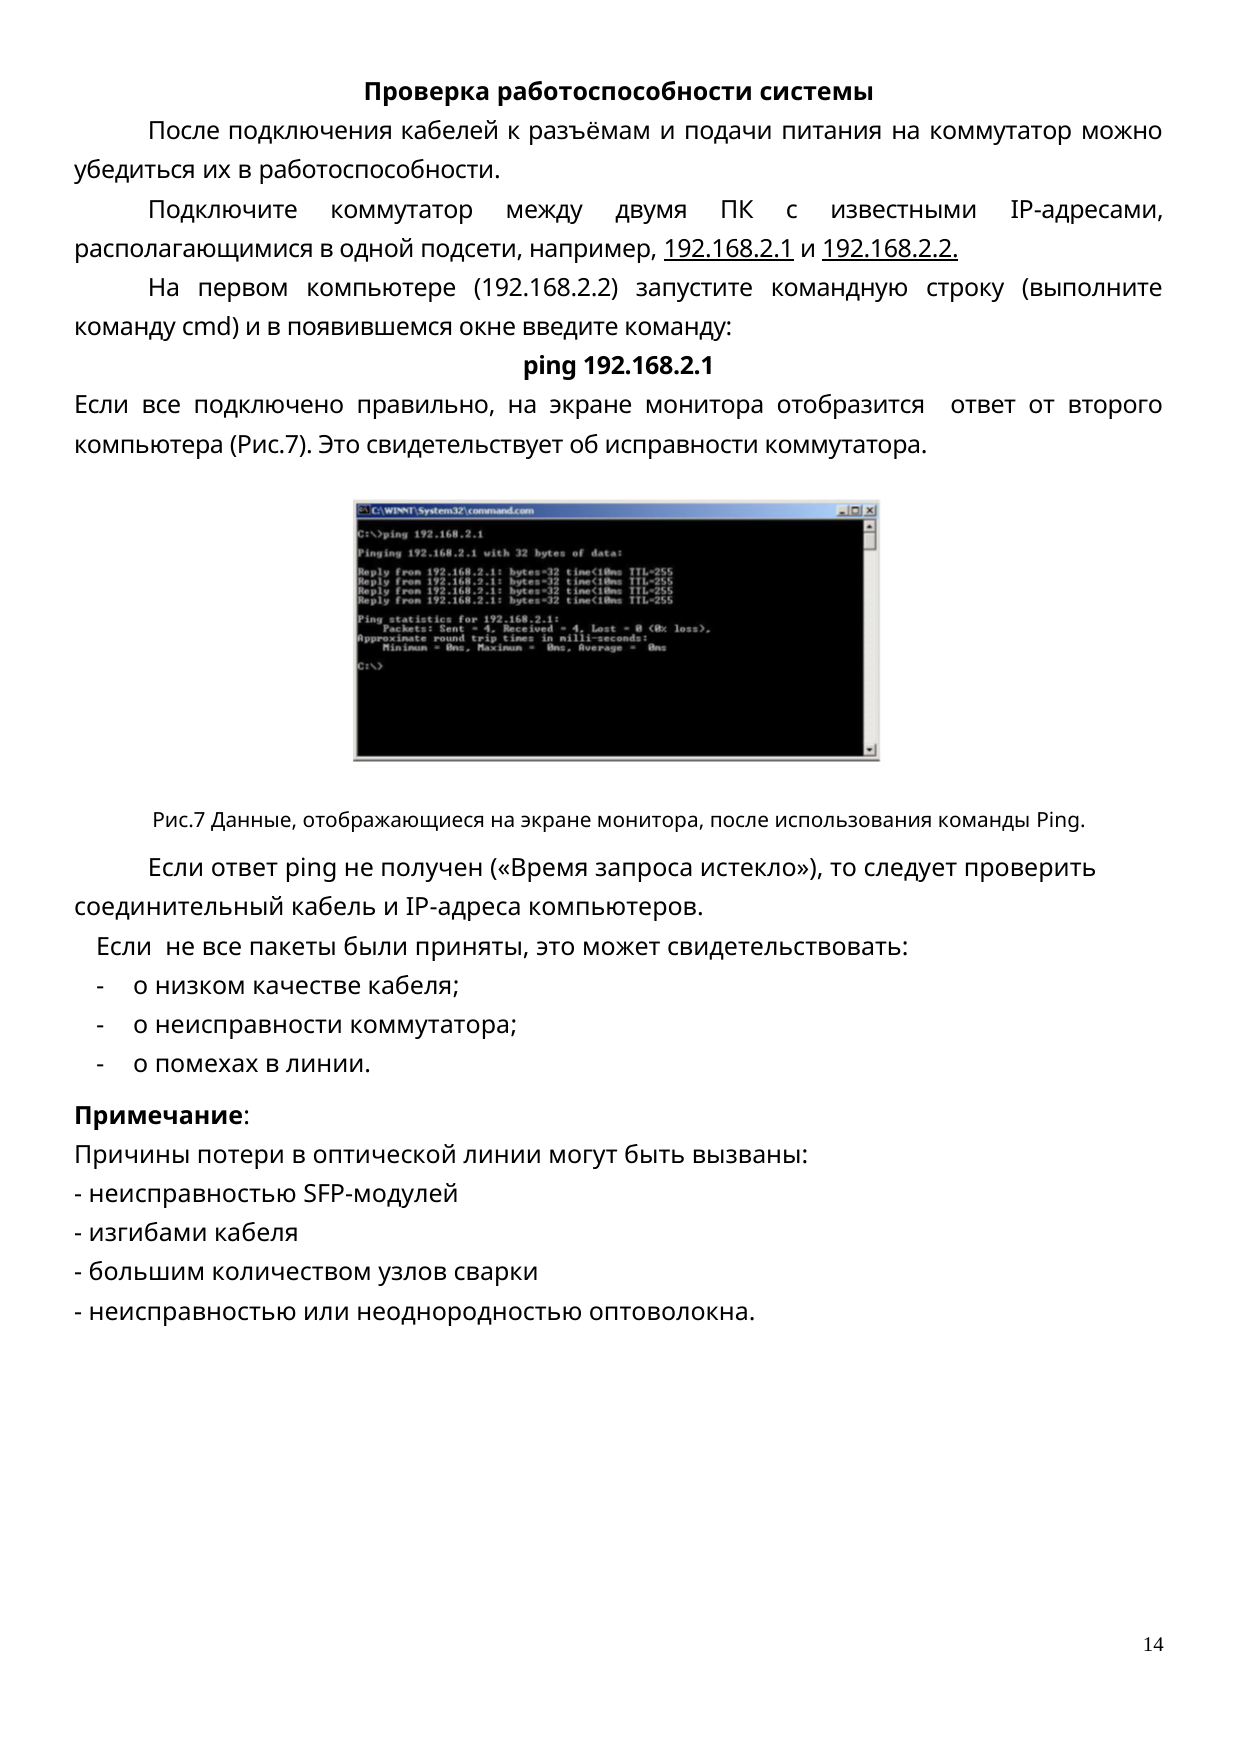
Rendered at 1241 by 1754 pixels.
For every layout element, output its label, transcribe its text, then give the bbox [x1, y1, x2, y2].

text После подключения кабелей к разъёмам и подачи питания на коммутатор можно убедиться их в работоспособности. [74, 113, 1163, 186]
text Причины потери в оптической линии могут быть вызваны: [74, 1136, 1163, 1171]
text На первом компьютере (192.168.2.2) запустите командную строку (выполните команду cmd) и в появившемся окне введите команду: [74, 270, 1163, 343]
picture [352, 498, 885, 768]
list о низком качестве кабеля; [96, 967, 1163, 1001]
text Если все подключено правильно, на экране монитора отобразится ответ от второго компьютера (Рис.7). Это свидетельствует об исправности коммутатора. [74, 387, 1163, 460]
text - изгибами кабеля [74, 1215, 1163, 1249]
text Если не все пакеты были приняты, это может свидетельствовать: [74, 928, 1163, 962]
text - неисправностью или неоднородностью оптоволокна. [74, 1293, 1163, 1327]
text Примечание: [74, 1097, 1163, 1131]
text ping 192.168.2.1 [74, 348, 1163, 382]
text - большим количеством узлов сварки [74, 1254, 1163, 1288]
list о неисправности коммутатора; [96, 1006, 1163, 1041]
text Если ответ ping не получен («Время запроса истекло»), то следует проверить соединительный кабель и IP-адреса компьютеров. [74, 850, 1163, 923]
subtitle Проверка работоспособности системы [74, 74, 1163, 108]
list о помехах в линии. [96, 1046, 1163, 1080]
text Рис.7 Данные, отображающиеся на экране монитора, после использования команды Ping. [74, 805, 1163, 833]
text - неисправностью SFP-модулей [74, 1176, 1163, 1210]
text Подключите коммутатор между двумя ПК с известными IP-адресами, располагающимися в одной подсети, например, 192.168.2.1 и 192.168.2.2. [74, 191, 1163, 264]
